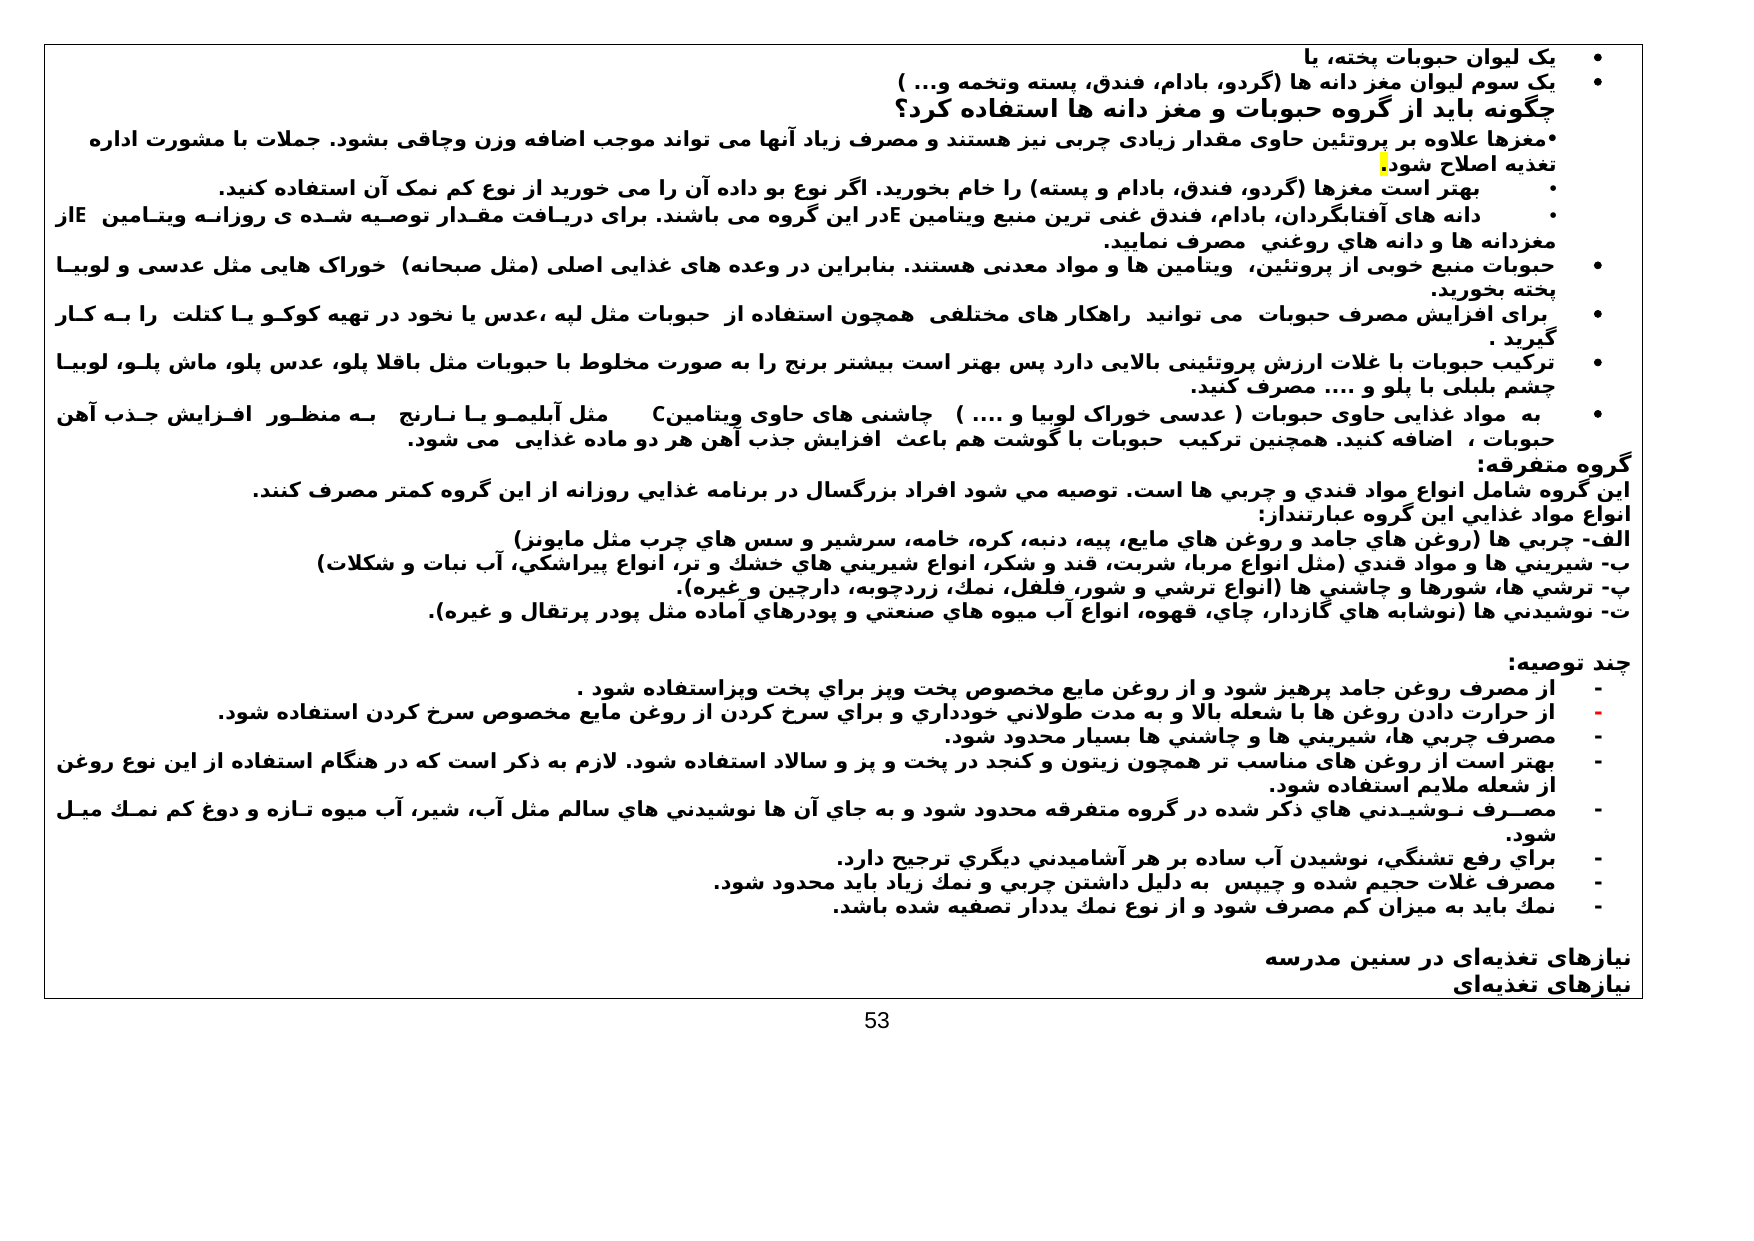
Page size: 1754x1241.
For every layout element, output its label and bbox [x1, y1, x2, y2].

table_header [45, 45, 1642, 997]
